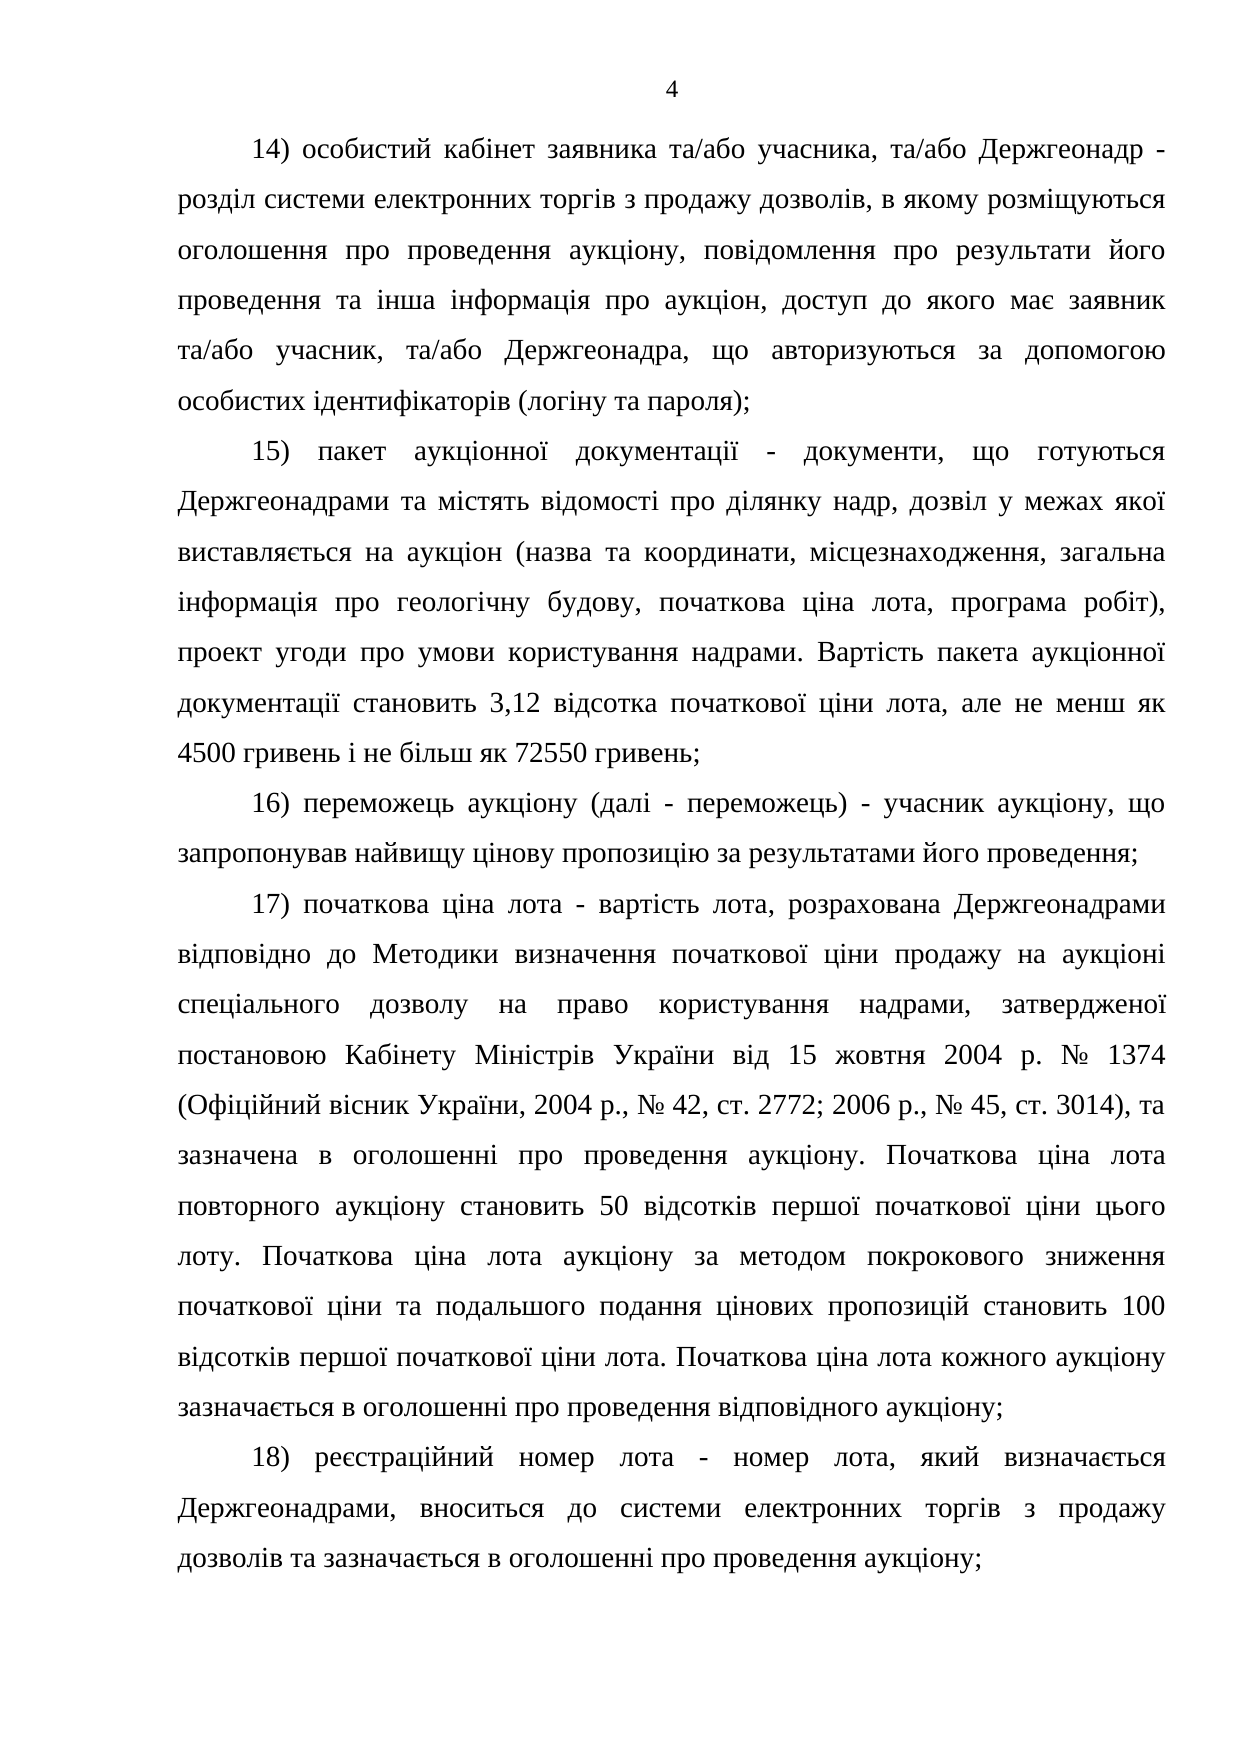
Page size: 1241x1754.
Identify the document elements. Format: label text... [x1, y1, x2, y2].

text 18) реєстраційний номер лота - номер лота, який визначається Держгеонадрами, вноситься до системи електронних торгів з продажу дозволів та зазначається в оголошенні про проведення аукціону; [177, 1439, 1167, 1573]
text 16) переможець аукціону (далі - переможець) - учасник аукціону, що запропонував найвищу цінову пропозицію за результатами його проведення; [177, 785, 1167, 869]
text 15) пакет аукціонної документації - документи, що готуються Держгеонадрами та містять відомості про ділянку надр, дозвіл у межах якої виставляється на аукціон (назва та координати, місцезнаходження, загальна інформація про геологічну будову, початкова ціна лота, програма робіт), проект угоди про умови користування надрами. Вартість пакета аукціонної документації становить 3,12 відсотка початкової ціни лота, але не менш як 4500 гривень і не більш як 72550 гривень; [177, 433, 1167, 768]
text 14) особистий кабінет заявника та/або учасника, та/або Держгеонадр - розділ системи електронних торгів з продажу дозволів, в якому розміщуються оголошення про проведення аукціону, повідомлення про результати його проведення та інша інформація про аукціон, доступ до якого має заявник та/або учасник, та/або Держгеонадра, що авторизуються за допомогою особистих ідентифікаторів (логіну та пароля); [177, 131, 1167, 416]
text 17) початкова ціна лота - вартість лота, розрахована Держгеонадрами відповідно до Методики визначення початкової ціни продажу на аукціоні спеціального дозволу на право користування надрами, затвердженої постановою Кабінету Міністрів України від 15 жовтня 2004 р. № 1374 (Офіційний вісник України, 2004 р., № 42, ст. 2772; 2006 р., № 45, ст. 3014), та зазначена в оголошенні про проведення аукціону. Початкова ціна лота повторного аукціону становить 50 відсотків першої початкової ціни цього лоту. Початкова ціна лота аукціону за методом покрокового зниження початкової ціни та подальшого подання цінових пропозицій становить 100 відсотків першої початкової ціни лота. Початкова ціна лота кожного аукціону зазначається в оголошенні про проведення відповідного аукціону; [177, 886, 1167, 1423]
